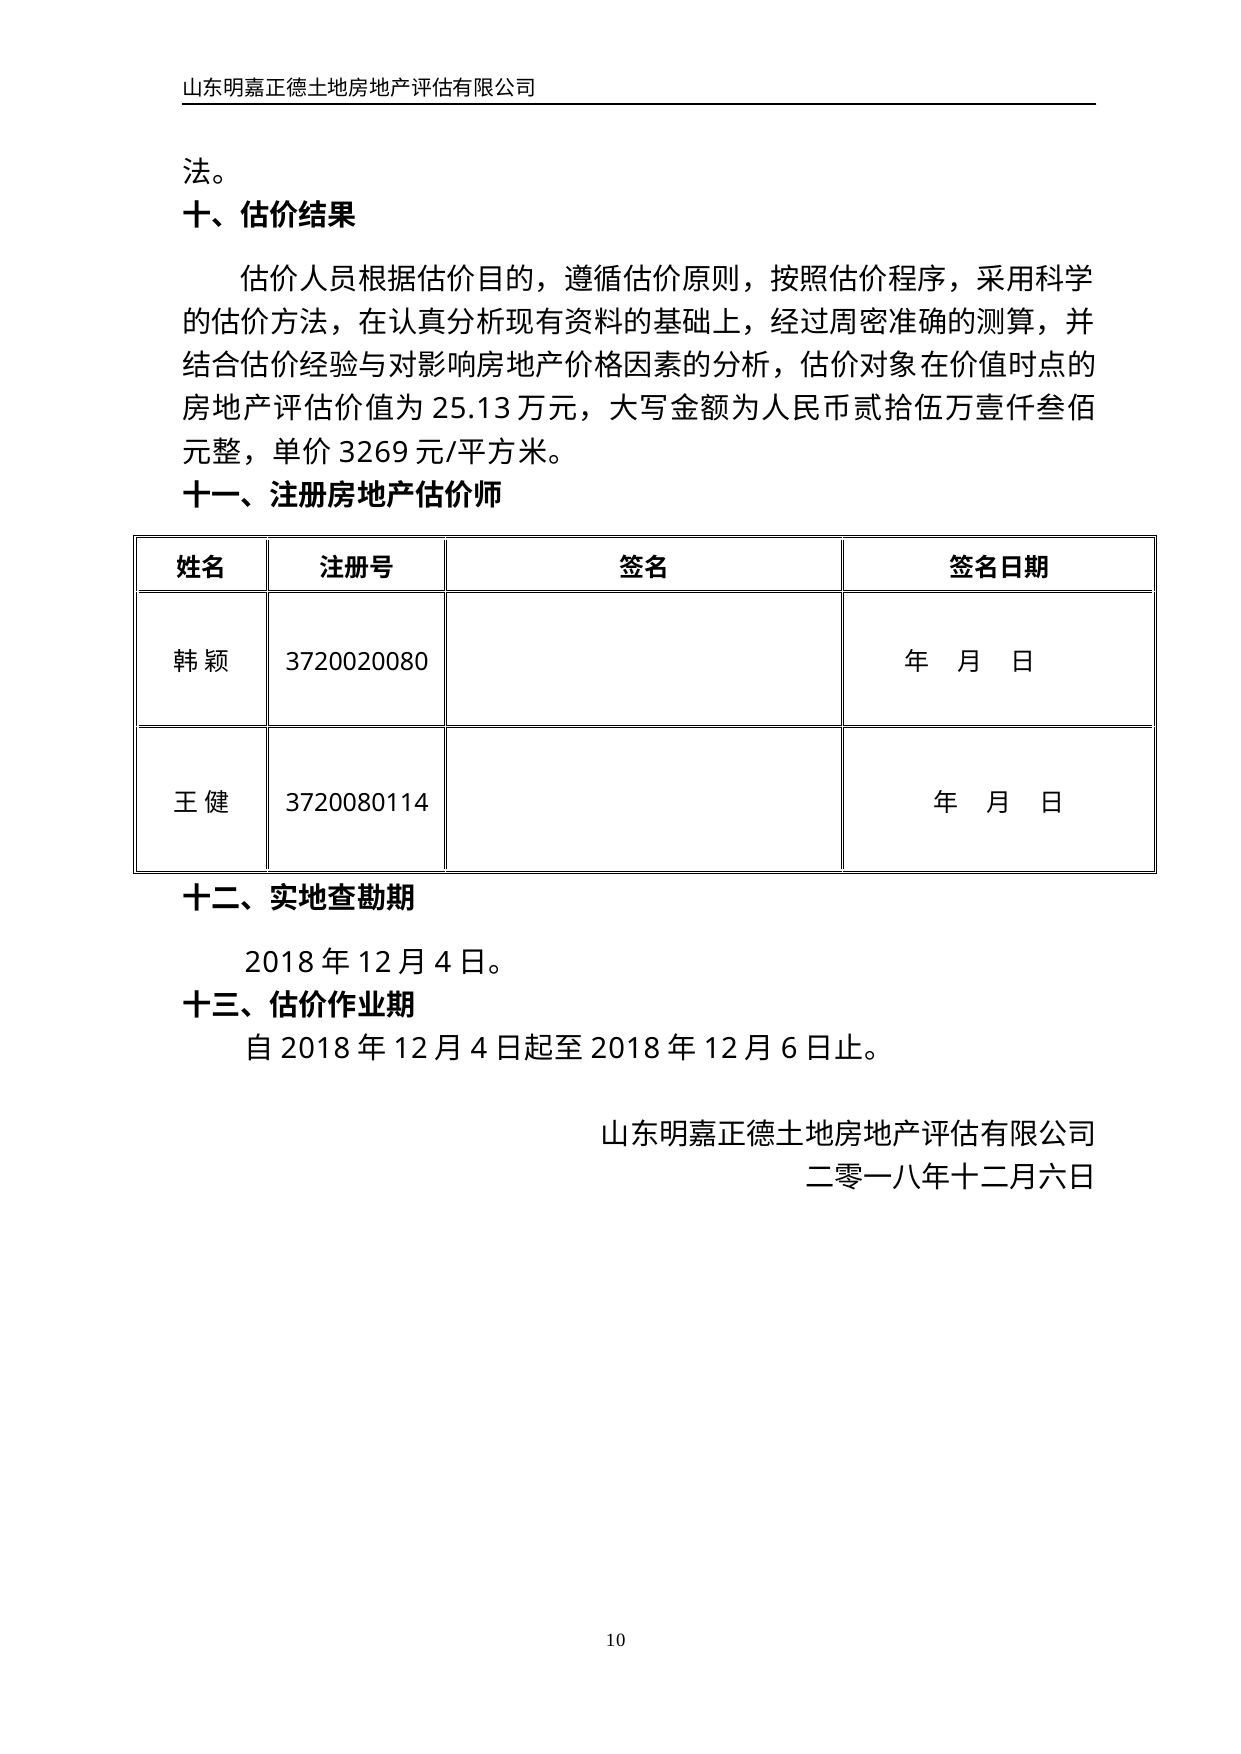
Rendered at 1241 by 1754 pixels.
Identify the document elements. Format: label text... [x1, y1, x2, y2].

table_cell [447, 593, 841, 725]
text 十三、估价作业期 [182, 981, 1096, 1024]
table_header 注册号 [268, 536, 446, 590]
subtitle 十、估价结果 [182, 191, 1096, 234]
table_cell 3720020080 [269, 593, 444, 725]
subtitle 十一、注册房地产估价师 [182, 471, 1096, 514]
table_header 签名 [446, 536, 843, 590]
text 估价人员根据估价目的，遵循估价原则，按照估价程序，采用科学的估价方法，在认真分析现有资料的基础上，经过周密准确的测算，并结合估价经验与对影响房地产价格因素的分析，估价对象在价值时点的房地产评估价值为25.13万元，大写金额为人民币贰拾伍万壹仟叁佰元整，单价3269元/平方米。 [182, 255, 1096, 471]
text 二零一八年十二月六日 [182, 1154, 1096, 1197]
subtitle 十二、实地查勘期 [182, 874, 1096, 917]
text 2018年12月4日。 [182, 938, 1096, 981]
table_cell [446, 725, 843, 871]
text 山东明嘉正德土地房地产评估有限公司 [182, 1111, 1096, 1154]
table_cell 3720080114 [268, 725, 446, 871]
table_cell 年 月 日 [843, 725, 1154, 871]
text 自2018年12月4日起至2018年12月6日止。 [182, 1024, 1096, 1067]
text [182, 148, 1096, 191]
table_cell 韩 颖 [135, 590, 268, 725]
table_cell 年 月 日 [843, 590, 1155, 725]
table_header 签名日期 [843, 538, 1154, 590]
table_header 姓名 [135, 536, 268, 590]
table_cell 王 健 [137, 725, 268, 871]
